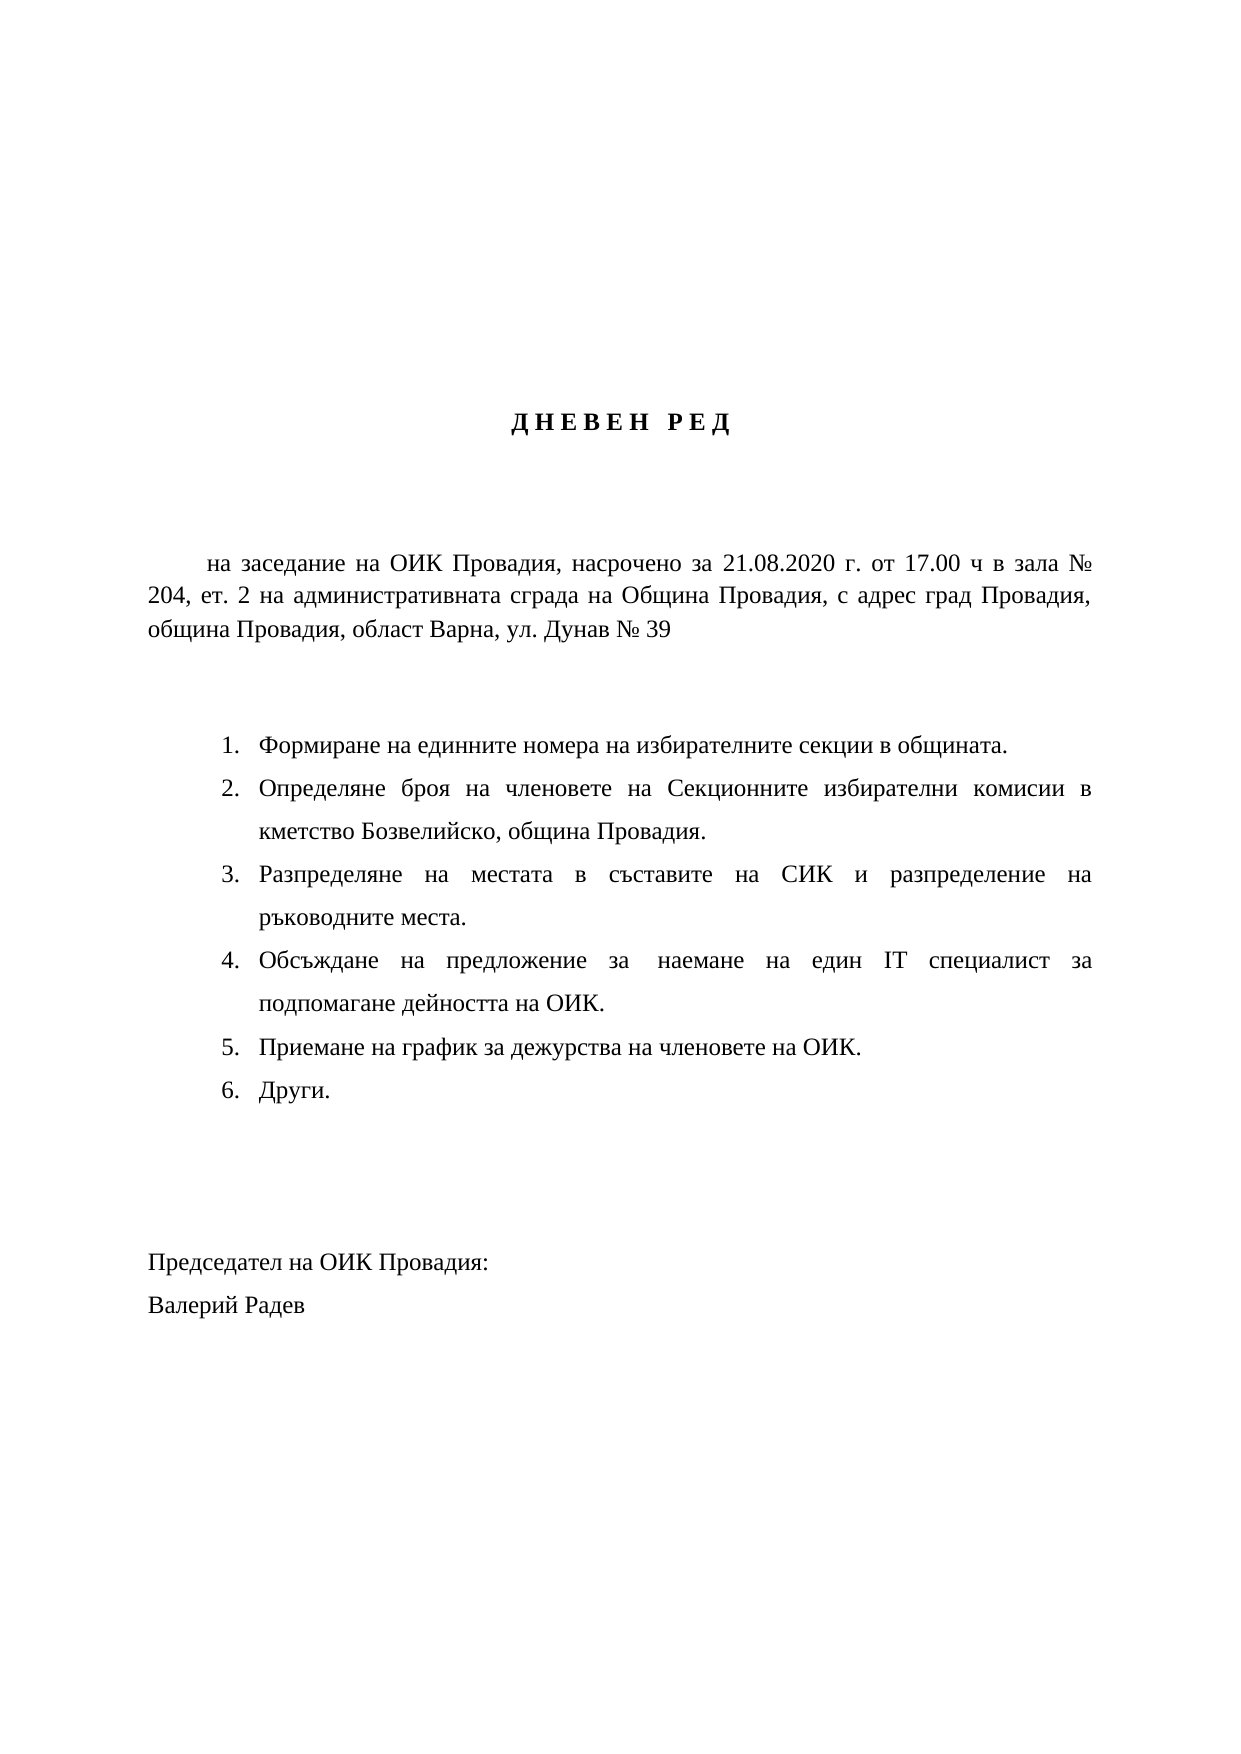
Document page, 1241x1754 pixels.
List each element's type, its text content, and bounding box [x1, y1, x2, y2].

text Д Н Е В Е Н Р Е Д [148, 407, 1093, 436]
list Формиране на единните номера на избирателните секции в общината. [221, 730, 1093, 758]
list Обсъждане на предложение за наемане на един IT специалист за подпомагане дейността на ОИК. [221, 945, 1093, 1017]
list Председател на ОИК Провадия: [148, 1247, 1093, 1276]
list Разпределяне на местата в съставите на СИК и разпределение на ръководните места. [221, 859, 1093, 931]
list Други. [221, 1075, 1093, 1103]
list Валерий Радев [148, 1290, 1093, 1319]
list Определяне броя на членовете на Секционните избирателни комисии в кметство Бозвелийско, община Провадия. [221, 773, 1093, 845]
list Приемане на график за дежурства на членовете на ОИК. [221, 1032, 1093, 1060]
text на заседание на ОИК Провадия, насрочено за 21.08.2020 г. от 17.00 ч в зала № 204, ет. 2 на административната сграда на Община Провадия, с адрес град Провадия, община Провадия, област Варна, ул. Дунав № 39 [148, 548, 1093, 642]
